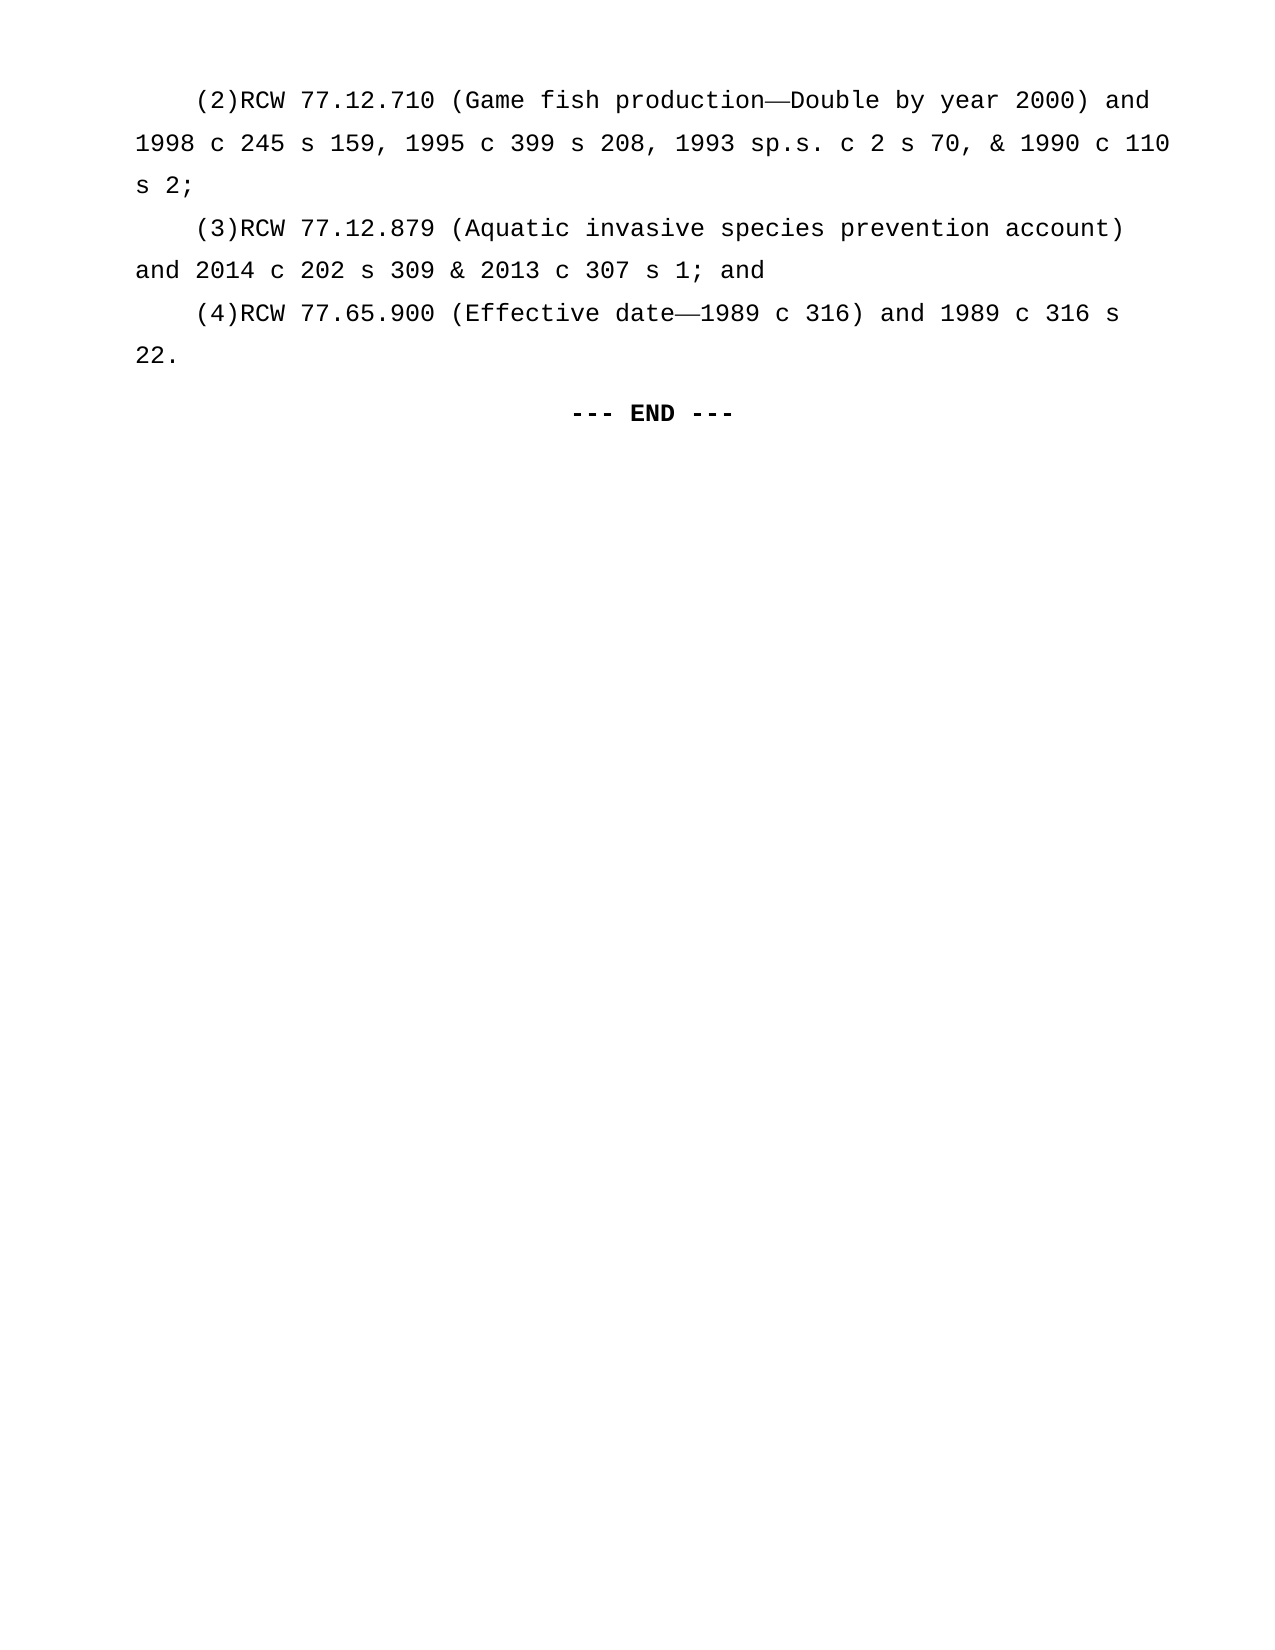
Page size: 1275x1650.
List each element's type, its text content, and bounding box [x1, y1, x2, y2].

text (2)RCW 77.12.710 (Game fish production—Double by year 2000) and 1998 c 245 s 159, 1995 c 399 s 208, 1993 sp.s. c 2 s 70, & 1990 c 110 s 2; [135, 75, 1170, 202]
text (4)RCW 77.65.900 (Effective date—1989 c 316) and 1989 c 316 s 22. [135, 287, 1170, 372]
text --- END --- [135, 401, 1170, 429]
text (3)RCW 77.12.879 (Aquatic invasive species prevention account) and 2014 c 202 s 309 & 2013 c 307 s 1; and [135, 202, 1170, 287]
